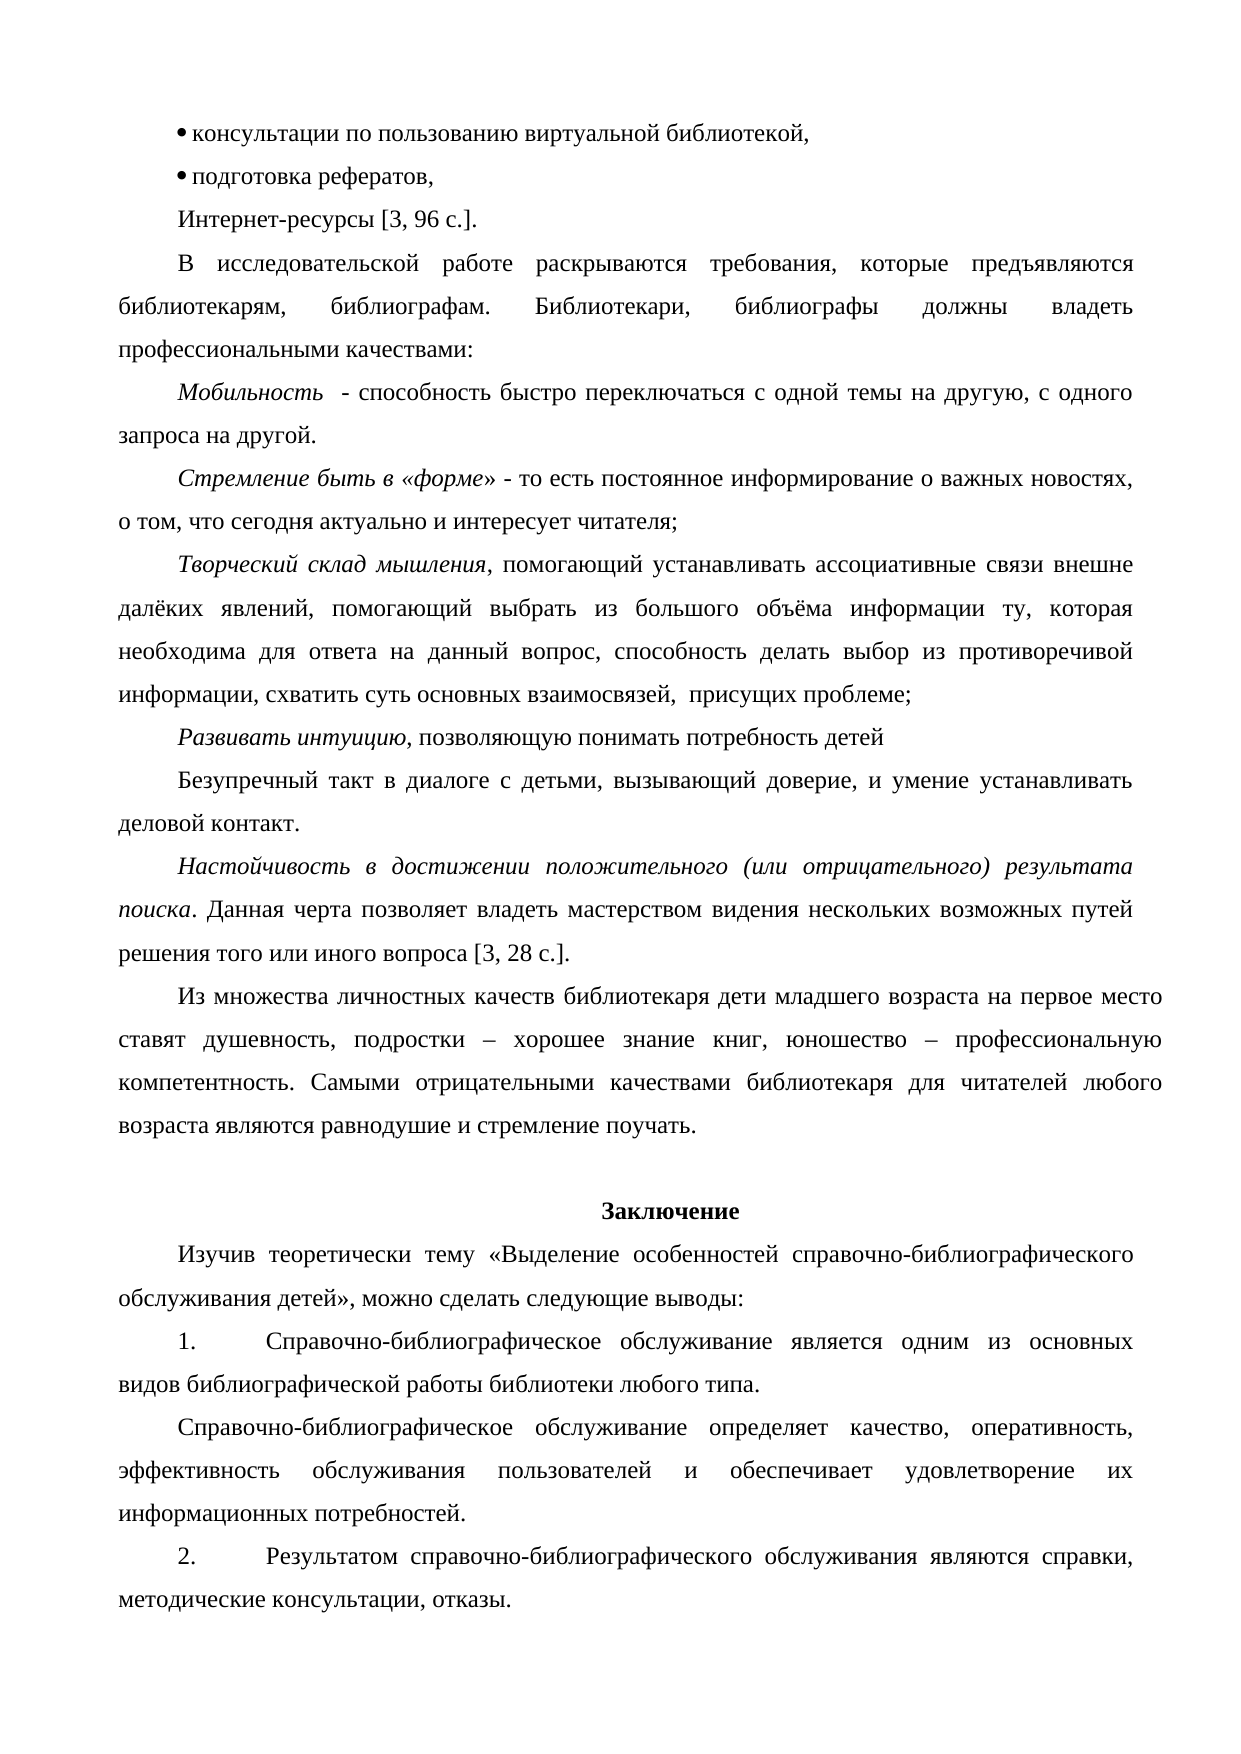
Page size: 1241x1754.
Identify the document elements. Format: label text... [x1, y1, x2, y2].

text В исследовательской работе раскрываются требования, которые предъявляются библиотекарям, библиографам. Библиотекари, библиографы должны владеть профессиональными качествами: [118, 248, 1134, 363]
list Результатом справочно-библиографического обслуживания являются справки, методические консультации, отказы. [118, 1541, 1134, 1613]
list Справочно-библиографическое обслуживание является одним из основных видов библиографической работы библиотеки любого типа. [118, 1326, 1134, 1398]
text Развивать интуицию, позволяющую понимать потребность детей [118, 722, 1134, 751]
list консультации по пользованию виртуальной библиотекой, [118, 118, 1134, 147]
text Настойчивость в достижении положительного (или отрицательного) результата поиска. Данная черта позволяет владеть мастерством видения нескольких возможных путей решения того или иного вопроса [3, 28 с.]. [118, 851, 1134, 966]
text Изучив теоретически тему «Выделение особенностей справочно-библиографического обслуживания детей», можно сделать следующие выводы: [118, 1239, 1134, 1311]
text Мобильность - способность быстро переключаться с одной темы на другую, с одного запроса на другой. [118, 377, 1134, 449]
list подготовка рефератов, [118, 161, 1134, 190]
text Интернет-ресурсы [3, 96 с.]. [118, 204, 1163, 233]
text Творческий склад мышления, помогающий устанавливать ассоциативные связи внешне далёких явлений, помогающий выбрать из большого объёма информации ту, которая необходима для ответа на данный вопрос, способность делать выбор из противоречивой информации, схватить суть основных взаимосвязей, присущих проблеме; [118, 549, 1134, 708]
text Заключение [118, 1196, 1163, 1225]
text Из множества личностных качеств библиотекаря дети младшего возраста на первое место ставят душевность, подростки – хорошее знание книг, юношество – профессиональную компетентность. Самыми отрицательными качествами библиотекаря для читателей любого возраста являются равнодушие и стремление поучать. [118, 981, 1163, 1139]
text Безупречный такт в диалоге с детьми, вызывающий доверие, и умение устанавливать деловой контакт. [118, 765, 1134, 837]
text Справочно-библиографическое обслуживание определяет качество, оперативность, эффективность обслуживания пользователей и обеспечивает удовлетворение их информационных потребностей. [118, 1412, 1134, 1527]
text Стремление быть в «форме» - то есть постоянное информирование о важных новостях, о том, что сегодня актуально и интересует читателя; [118, 463, 1134, 535]
